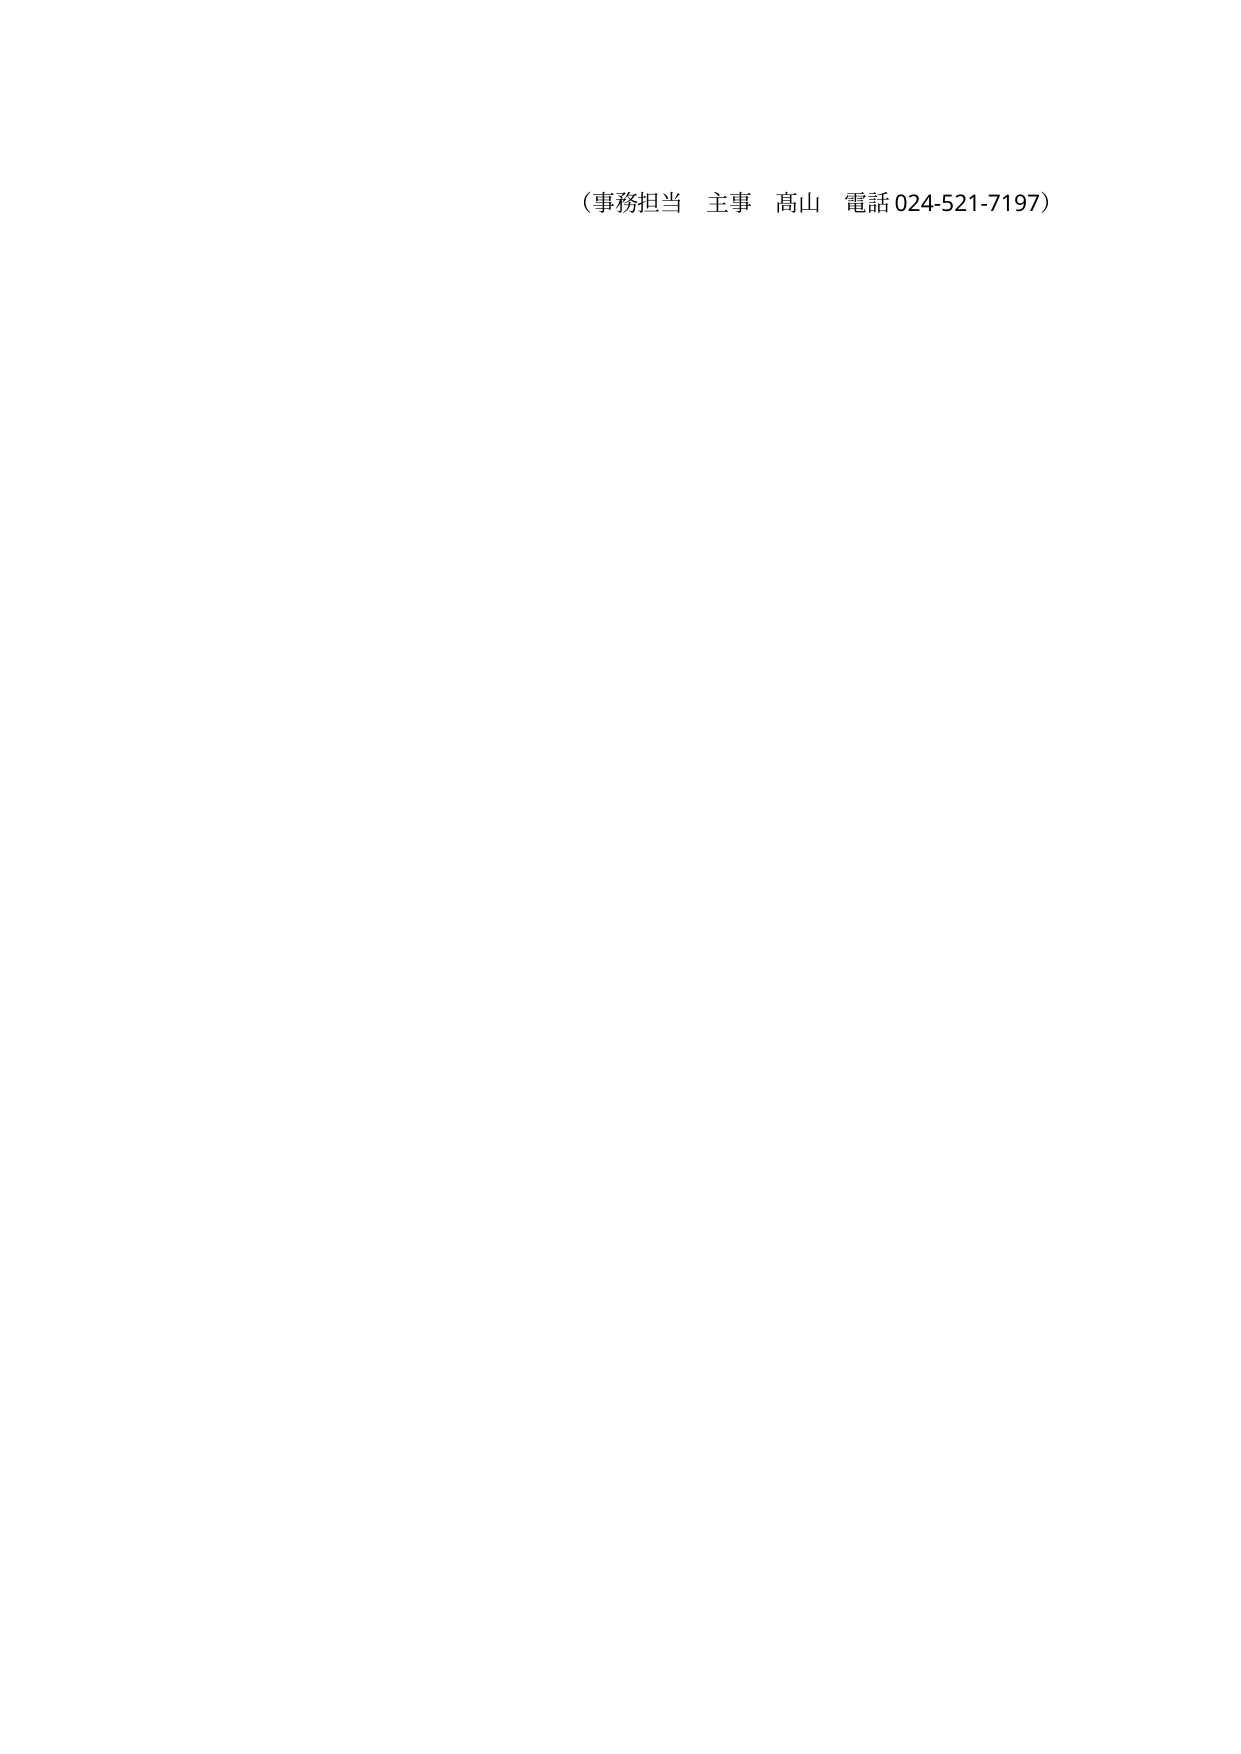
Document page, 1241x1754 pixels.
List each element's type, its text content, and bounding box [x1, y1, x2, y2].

text （事務担当 主事 髙山 電話024-521-7197） [177, 183, 1063, 221]
